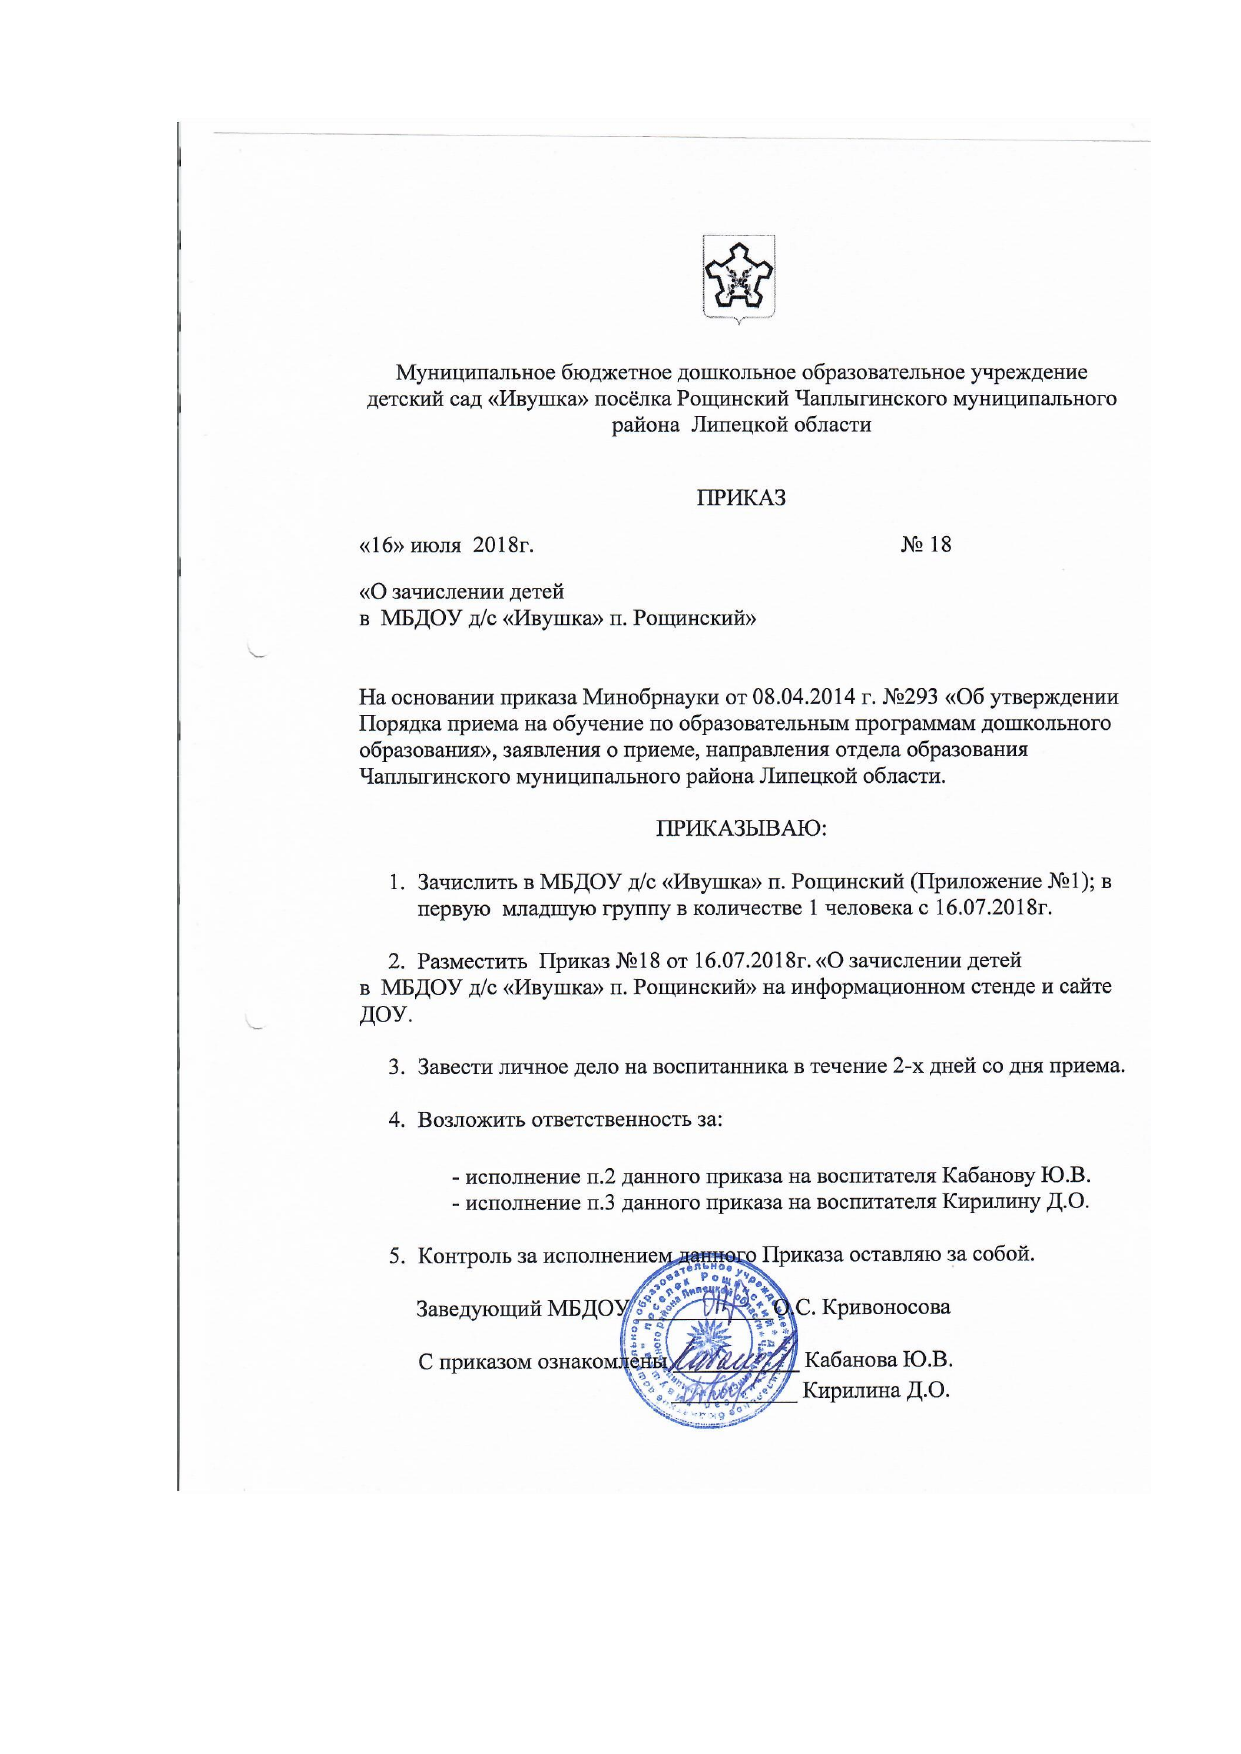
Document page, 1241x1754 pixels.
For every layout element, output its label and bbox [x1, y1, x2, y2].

picture [177, 118, 1151, 1494]
